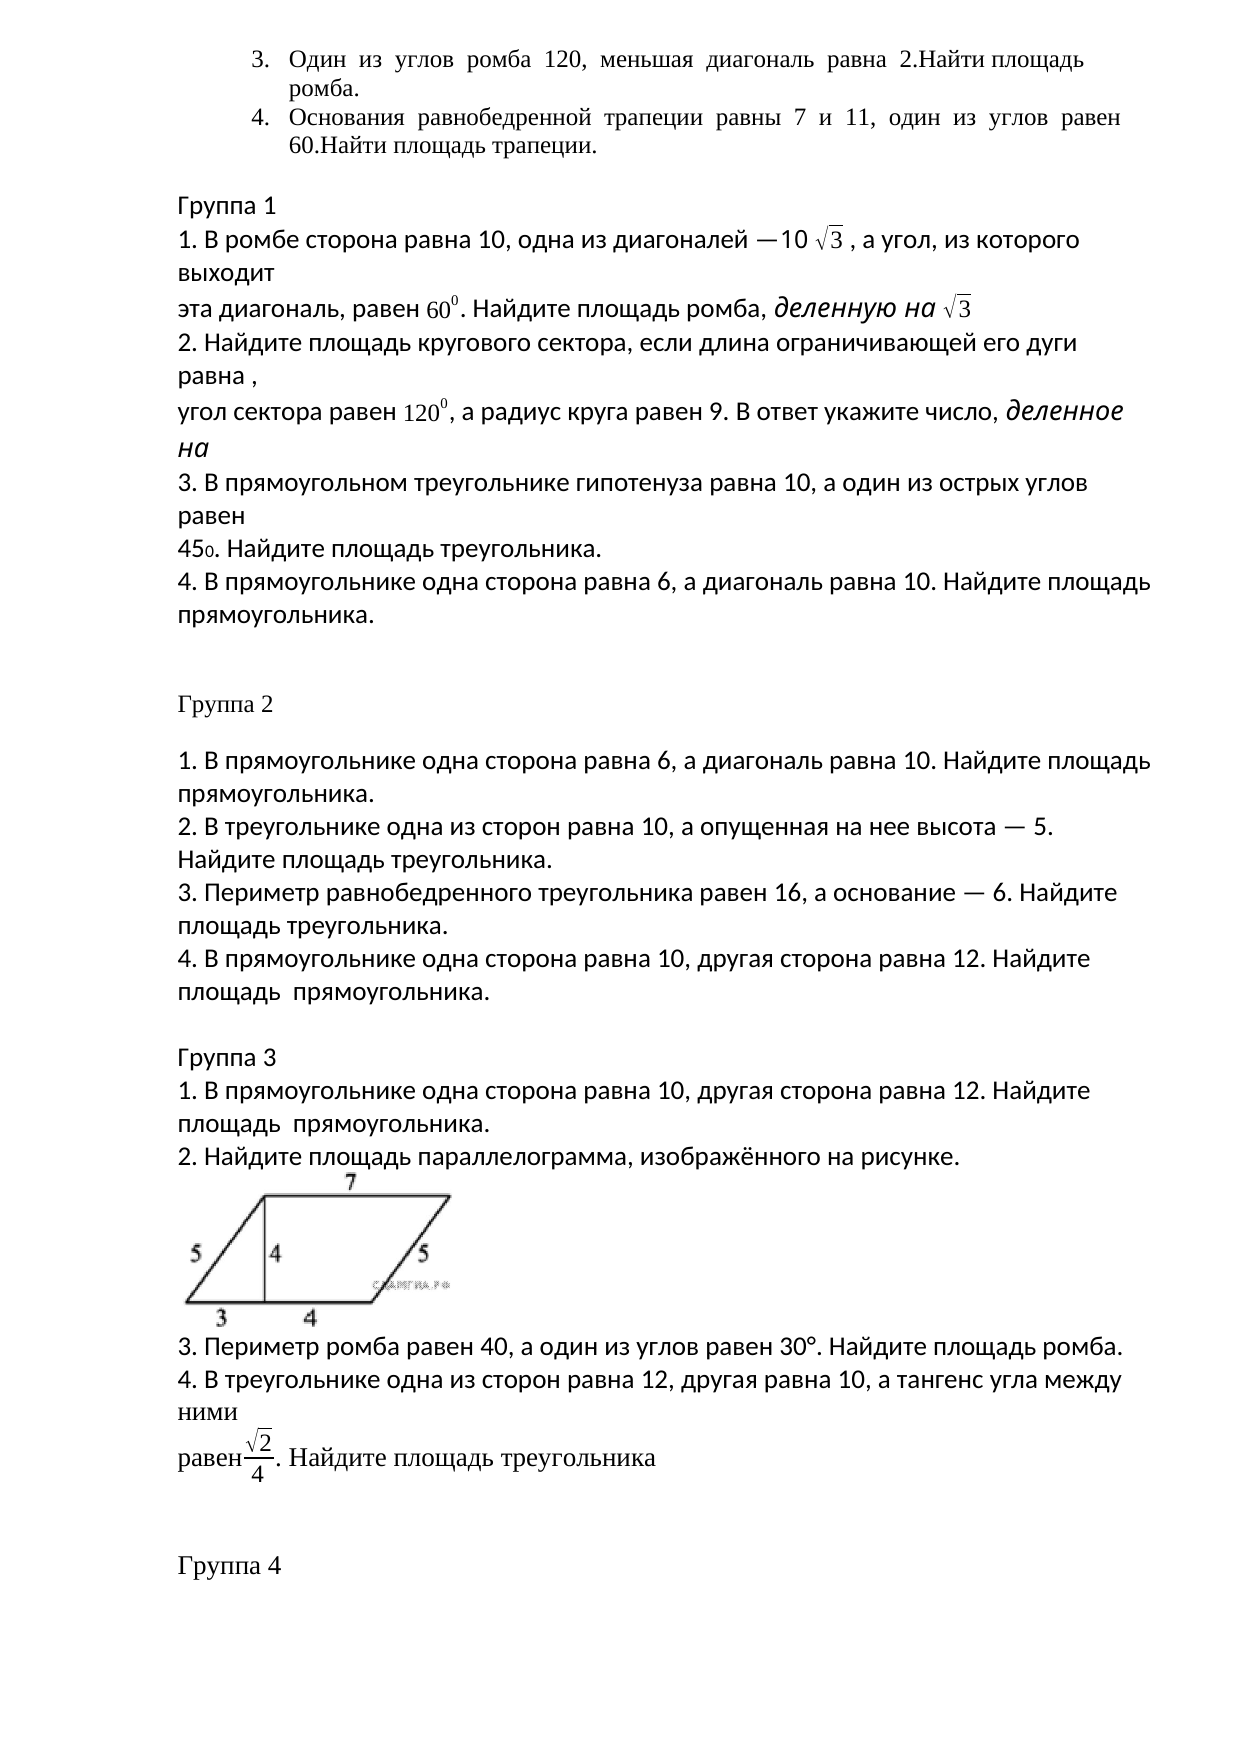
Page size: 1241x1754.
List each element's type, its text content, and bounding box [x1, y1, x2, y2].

text прямоугольника. [177, 597, 1152, 630]
text эта диагональ, равен . Найдите площадь ромба, деленную на [177, 289, 1152, 326]
text Группа 1 [177, 188, 1152, 222]
text 4. В треугольнике одна из сторон равна 12, другая равна 10, а тангенс угла между ними [177, 1362, 1152, 1426]
text 3. Периметр ромба равен 40, а один из углов равен 30°. Найдите площадь ромба. [177, 1329, 1152, 1362]
text 3. Периметр равнобедренного треугольника равен 16, а основание — 6. Найдите площадь треугольника. [177, 875, 1152, 941]
list Основания равнобедренной трапеции равны 7 и 11, один из углов равен 60.Найти площадь трапеции. [251, 102, 1152, 159]
text 4. В прямоугольнике одна сторона равна 6, а диагональ равна 10. Найдите площадь [177, 564, 1152, 597]
text 1. В прямоугольнике одна сторона равна 10, другая сторона равна 12. Найдите площадь прямоугольника. [177, 1073, 1152, 1139]
text 1. В ромбе сторона равна 10, одна из диагоналей —10 , а угол, из которого выходит [177, 222, 1152, 289]
text равен. Найдите площадь треугольника [177, 1426, 1152, 1487]
text Группа 2 [177, 689, 1152, 718]
list Один из углов ромба 120, меньшая диагональ равна 2.Найти площадь ромба. [251, 44, 1152, 102]
text 3. В прямоугольном треугольнике гипотенуза равна 10, а один из острых углов равен [177, 465, 1152, 531]
text угол сектора равен , а радиус круга равен 9. В ответ укажите число, деленное на [177, 392, 1152, 465]
text 2. В треугольнике одна из сторон равна 10, а опущенная на нее высота — 5. Найдите площадь треугольника. [177, 809, 1152, 875]
text 1. В прямоугольнике одна сторона равна 6, а диагональ равна 10. Найдите площадь [177, 743, 1152, 776]
text 4. В прямоугольнике одна сторона равна 10, другая сторона равна 12. Найдите площадь прямоугольника. [177, 941, 1152, 1007]
text прямоугольника. [177, 776, 1152, 809]
text 450. Найдите площадь треугольника. [177, 531, 1152, 564]
text 2. Найдите площадь кругового сектора, если длина ограничивающей его дуги равна , [177, 326, 1152, 392]
text 2. Найдите площадь параллелограмма, изображённого на рисунке. [177, 1139, 1152, 1329]
text Группа 3 [177, 1040, 1152, 1073]
text Группа 4 [177, 1549, 1152, 1581]
